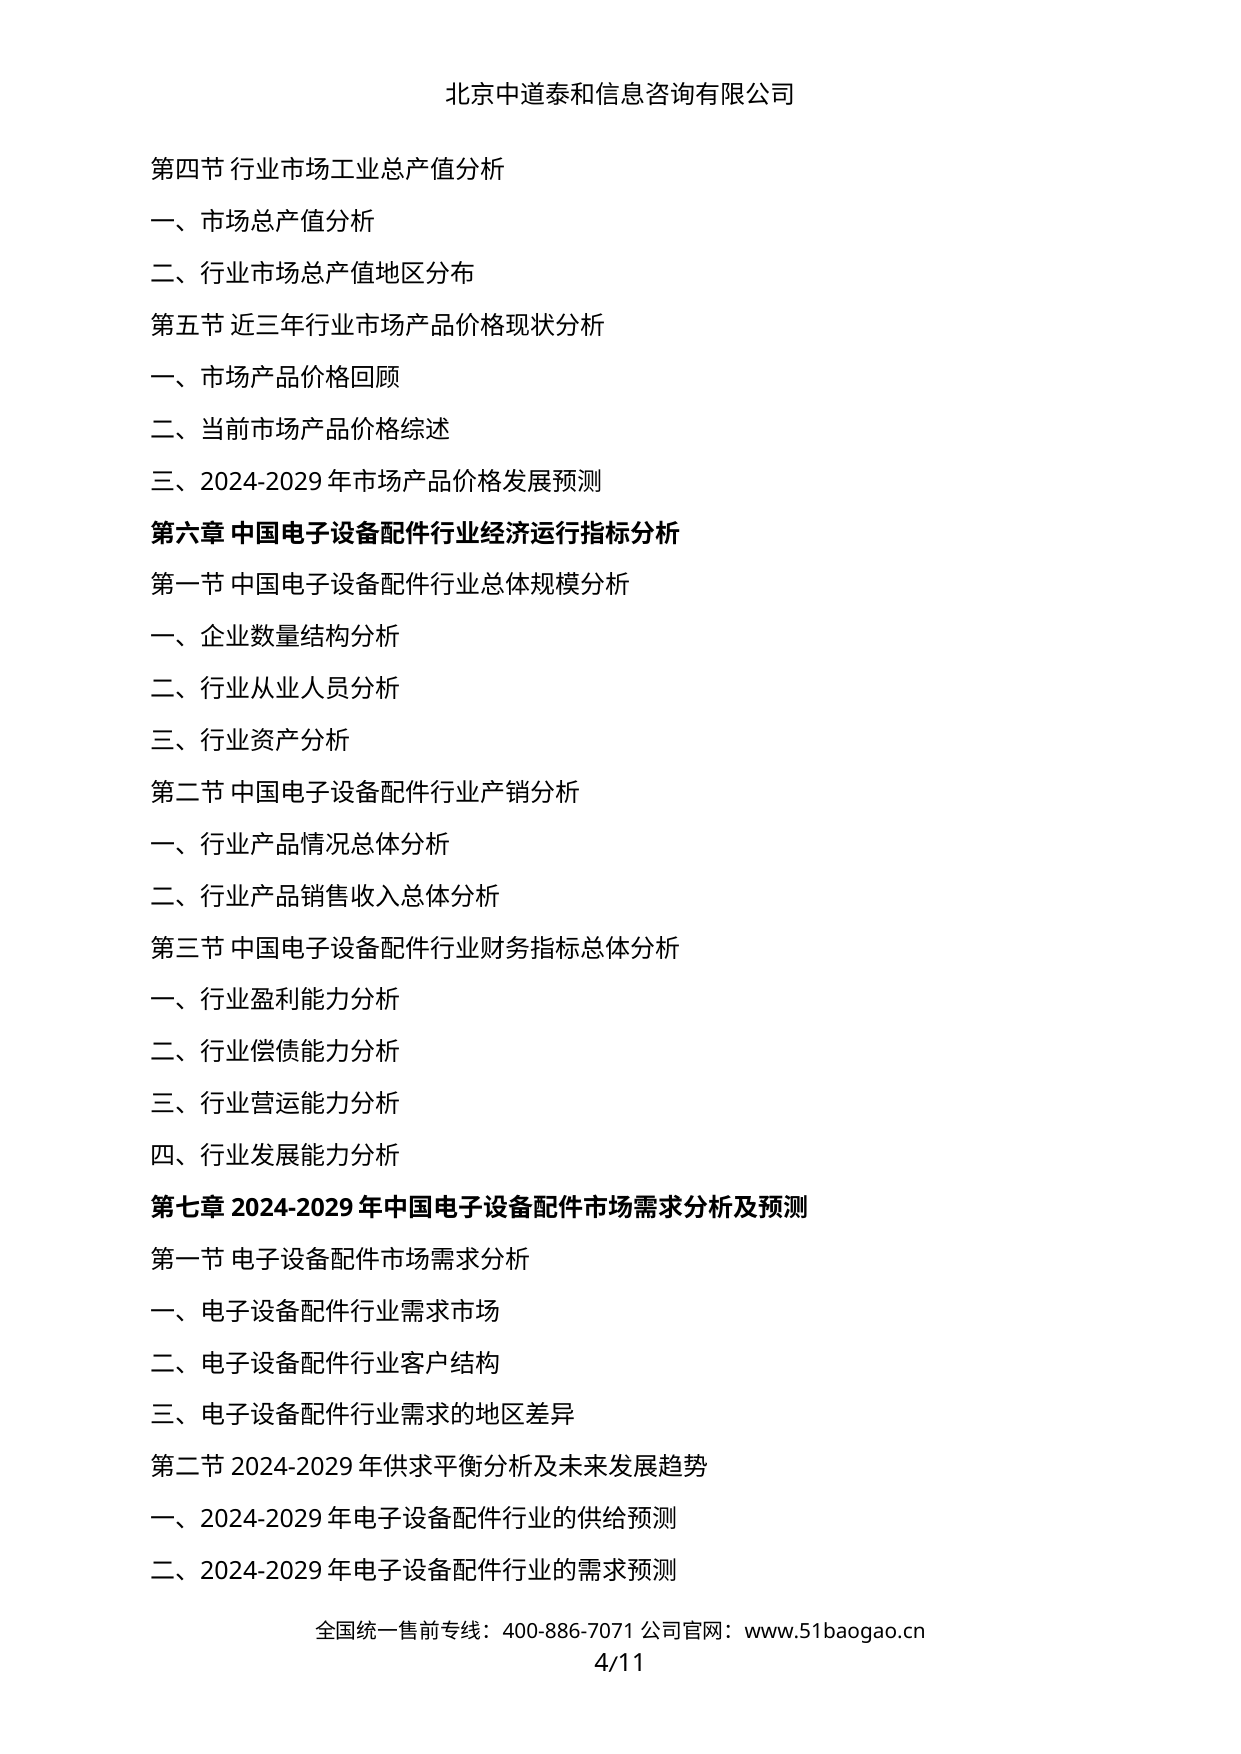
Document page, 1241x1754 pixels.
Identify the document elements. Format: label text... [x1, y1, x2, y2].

text 第二节 中国电子设备配件行业产销分析 [150, 772, 1090, 809]
text 四、行业发展能力分析 [150, 1136, 1090, 1172]
text 一、2024-2029年电子设备配件行业的供给预测 [150, 1499, 1090, 1535]
text 三、行业资产分析 [150, 721, 1090, 757]
text 一、电子设备配件行业需求市场 [150, 1291, 1090, 1327]
text 一、企业数量结构分析 [150, 617, 1090, 653]
text 一、行业盈利能力分析 [150, 980, 1090, 1016]
text 三、2024-2029年市场产品价格发展预测 [150, 461, 1090, 497]
text 二、行业偿债能力分析 [150, 1032, 1090, 1068]
text 二、当前市场产品价格综述 [150, 409, 1090, 446]
text 二、行业市场总产值地区分布 [150, 254, 1090, 290]
text 第五节 近三年行业市场产品价格现状分析 [150, 306, 1090, 342]
text 一、市场总产值分析 [150, 202, 1090, 238]
text 第六章 中国电子设备配件行业经济运行指标分析 [150, 513, 1090, 549]
text 第三节 中国电子设备配件行业财务指标总体分析 [150, 928, 1090, 964]
text 第一节 中国电子设备配件行业总体规模分析 [150, 565, 1090, 601]
text 三、电子设备配件行业需求的地区差异 [150, 1395, 1090, 1431]
text 第七章 2024-2029年中国电子设备配件市场需求分析及预测 [150, 1187, 1090, 1224]
text 第四节 行业市场工业总产值分析 [150, 150, 1090, 186]
text 三、行业营运能力分析 [150, 1084, 1090, 1120]
text 二、2024-2029年电子设备配件行业的需求预测 [150, 1551, 1090, 1587]
text 二、电子设备配件行业客户结构 [150, 1343, 1090, 1379]
text 一、行业产品情况总体分析 [150, 824, 1090, 861]
text 第一节 电子设备配件市场需求分析 [150, 1239, 1090, 1276]
text 二、行业从业人员分析 [150, 669, 1090, 705]
text 二、行业产品销售收入总体分析 [150, 876, 1090, 912]
text 一、市场产品价格回顾 [150, 357, 1090, 394]
text 第二节 2024-2029年供求平衡分析及未来发展趋势 [150, 1447, 1090, 1483]
